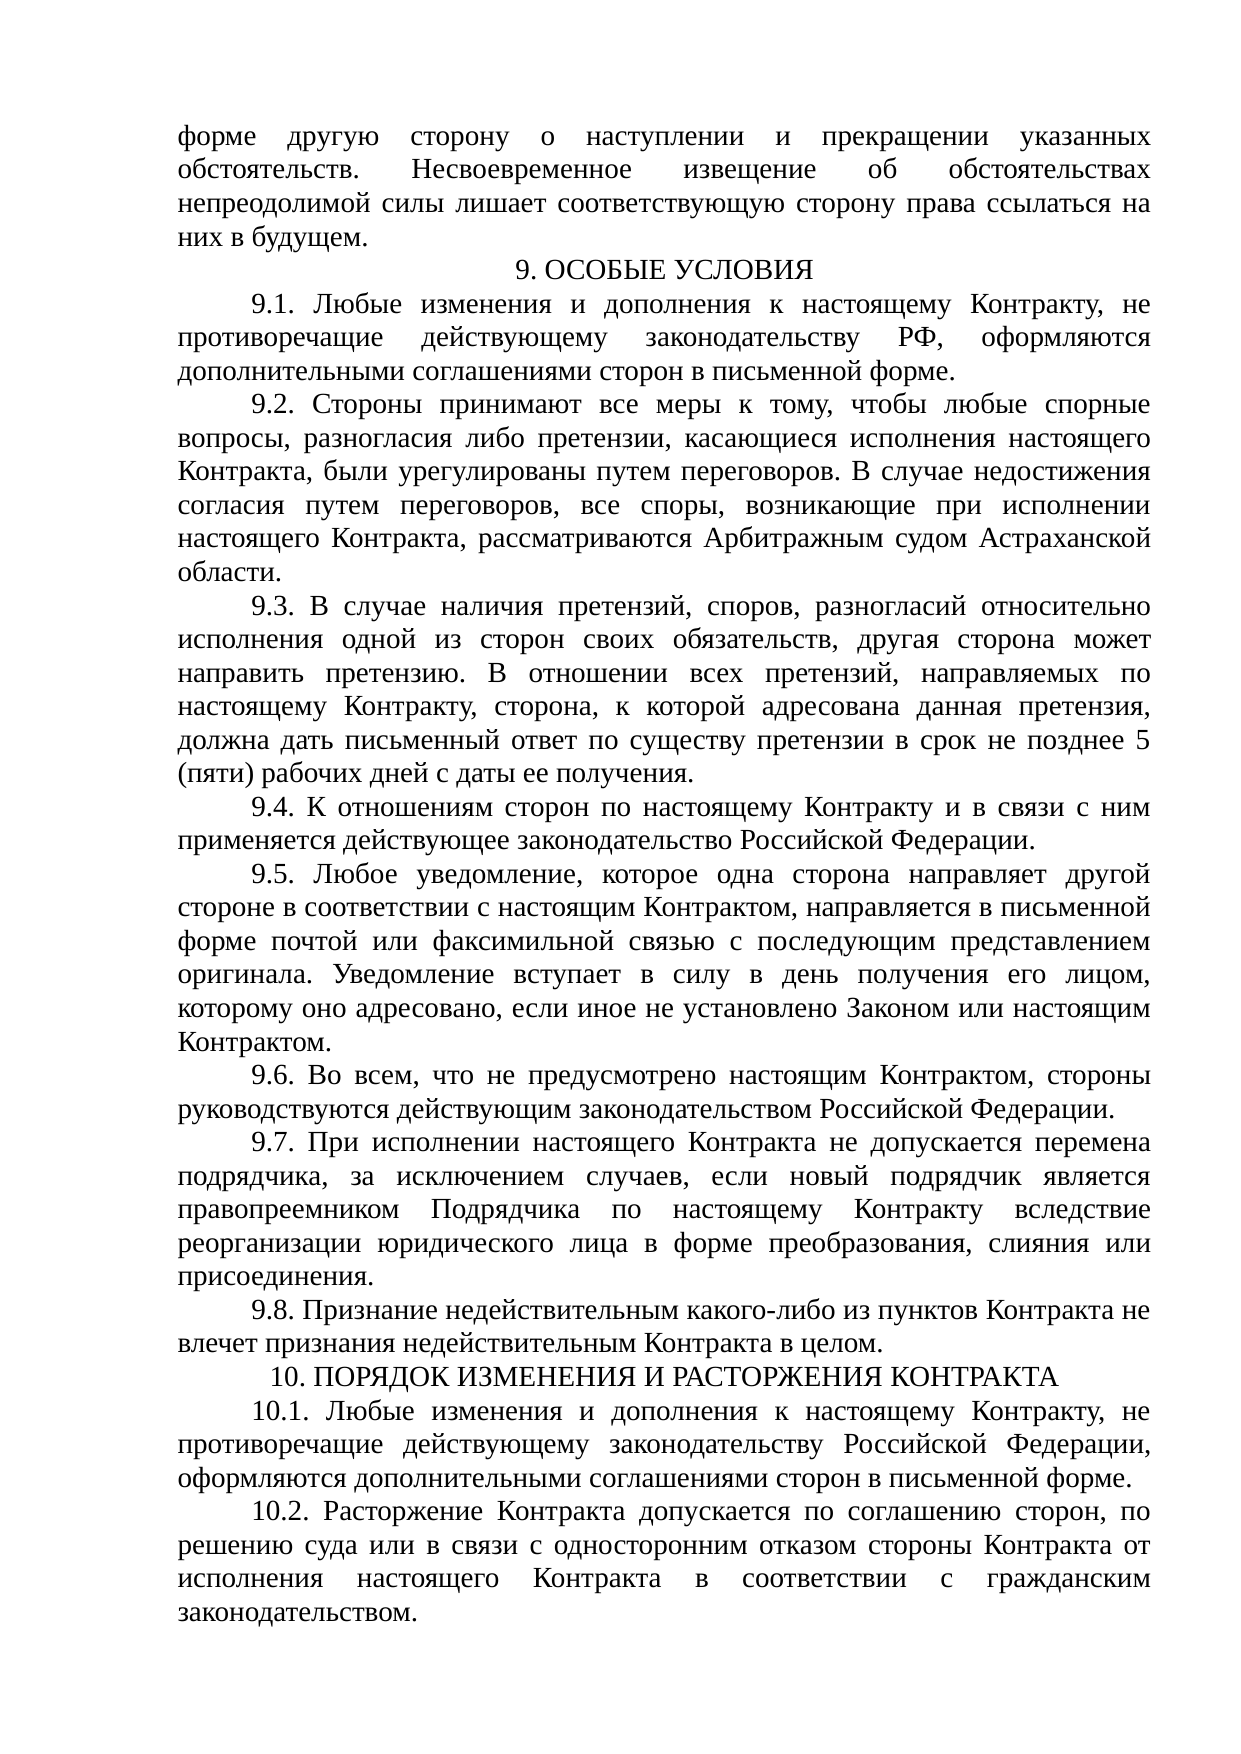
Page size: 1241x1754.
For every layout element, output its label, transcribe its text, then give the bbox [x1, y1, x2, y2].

text 9.2. Стороны принимают все меры к тому, чтобы любые спорные вопросы, разногласия либо претензии, касающиеся исполнения настоящего Контракта, были урегулированы путем переговоров. В случае недостижения согласия путем переговоров, все споры, возникающие при исполнении настоящего Контракта, рассматриваются Арбитражным судом Астраханской области. [177, 386, 1152, 588]
text 9.8. Признание недействительным какого-либо из пунктов Контракта не влечет признания недействительным Контракта в целом. [177, 1292, 1152, 1359]
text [177, 118, 1152, 252]
text 9.4. К отношениям сторон по настоящему Контракту и в связи с ним применяется действующее законодательство Российской Федерации. [177, 789, 1152, 856]
text 9.1. Любые изменения и дополнения к настоящему Контракту, не противоречащие действующему законодательству РФ, оформляются дополнительными соглашениями сторон в письменной форме. [177, 286, 1152, 386]
text 9. ОСОБЫЕ УСЛОВИЯ [177, 252, 1152, 286]
text 9.7. При исполнении настоящего Контракта не допускается перемена подрядчика, за исключением случаев, если новый подрядчик является правопреемником Подрядчика по настоящему Контракту вследствие реорганизации юридического лица в форме преобразования, слияния или присоединения. [177, 1124, 1152, 1292]
text 9.3. В случае наличия претензий, споров, разногласий относительно исполнения одной из сторон своих обязательств, другая сторона может направить претензию. В отношении всех претензий, направляемых по настоящему Контракту, сторона, к которой адресована данная претензия, должна дать письменный ответ по существу претензии в срок не позднее 5 (пяти) рабочих дней с даты ее получения. [177, 588, 1152, 789]
text 10.1. Любые изменения и дополнения к настоящему Контракту, не противоречащие действующему законодательству Российской Федерации, оформляются дополнительными соглашениями сторон в письменной форме. [177, 1393, 1152, 1493]
text 9.6. Во всем, что не предусмотрено настоящим Контрактом, стороны руководствуются действующим законодательством Российской Федерации. [177, 1057, 1152, 1124]
text 10. ПОРЯДОК ИЗМЕНЕНИЯ И РАСТОРЖЕНИЯ КОНТРАКТА [177, 1359, 1152, 1393]
text 10.2. Расторжение Контракта допускается по соглашению сторон, по решению суда или в связи с односторонним отказом стороны Контракта от исполнения настоящего Контракта в соответствии с гражданским законодательством. [177, 1493, 1152, 1627]
text 9.5. Любое уведомление, которое одна сторона направляет другой стороне в соответствии с настоящим Контрактом, направляется в письменной форме почтой или факсимильной связью с последующим представлением оригинала. Уведомление вступает в силу в день получения его лицом, которому оно адресовано, если иное не установлено Законом или настоящим Контрактом. [177, 856, 1152, 1057]
